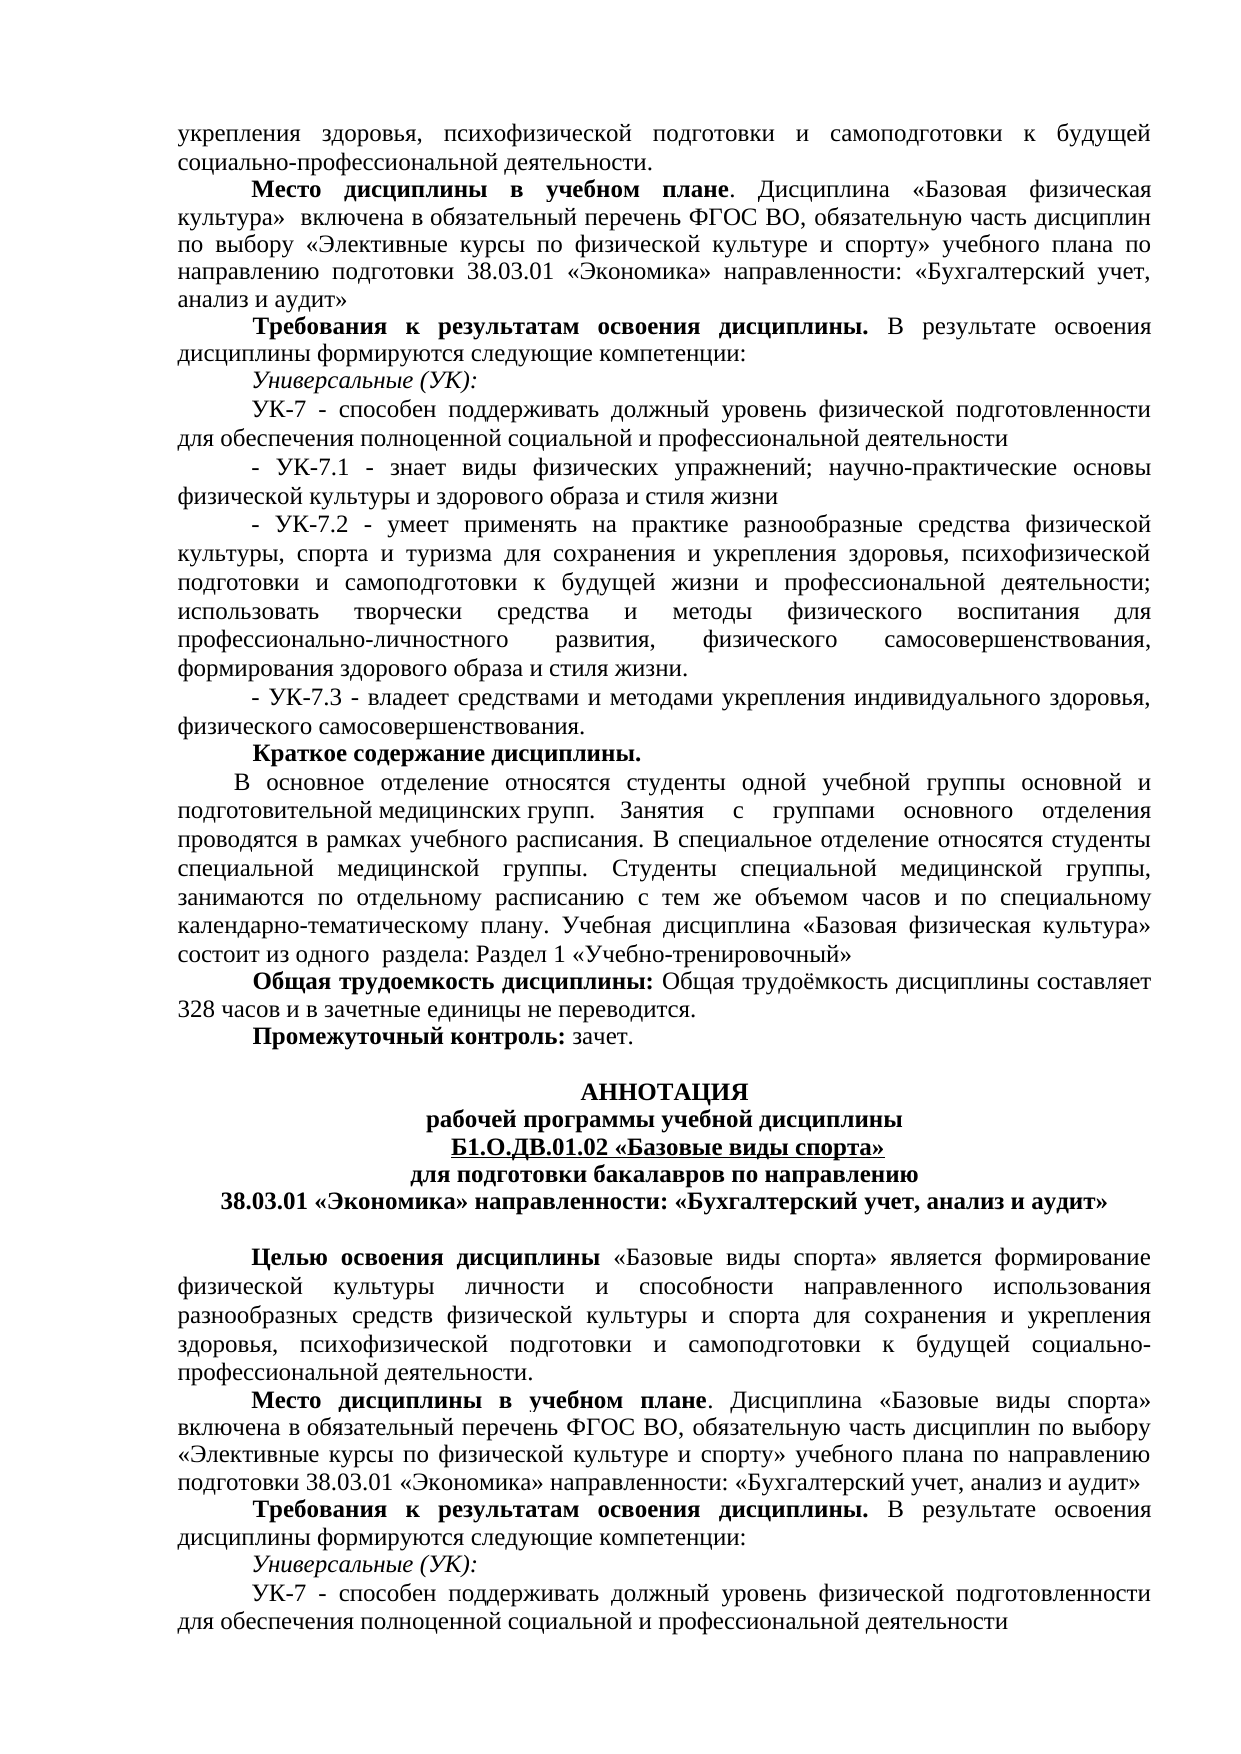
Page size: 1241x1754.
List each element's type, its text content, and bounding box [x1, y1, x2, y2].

text рабочей программы учебной дисциплины [177, 1106, 1152, 1133]
text - УК-7.2 - умеет применять на практике разнообразные средства физической культуры, спорта и туризма для сохранения и укрепления здоровья, психофизической подготовки и самоподготовки к будущей жизни и профессиональной деятельности; использовать творчески средства и методы физического воспитания для профессионально-личностного развития, физического самосовершенствования, формирования здорового образа и стиля жизни. [177, 509, 1152, 682]
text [177, 118, 1152, 176]
text УК-7 - способен поддерживать должный уровень физической подготовленности для обеспечения полноценной социальной и профессиональной деятельности [177, 1578, 1152, 1635]
text Промежуточный контроль: зачет. [177, 1023, 1152, 1050]
text Требования к результатам освоения дисциплины. В результате освоения дисциплины формируются следующие компетенции: [177, 1496, 1152, 1550]
text В основное отделение относятся студенты одной учебной группы основной и подготовительной медицинских групп. Занятия с группами основного отделения проводятся в рамках учебного расписания. В специальное отделение относятся студенты специальной медицинской группы. Студенты специальной медицинской группы, занимаются по отдельному расписанию с тем же объемом часов и по специальному календарно-тематическому плану. Учебная дисциплина «Базовая физическая культура» состоит из одного раздела: Раздел 1 «Учебно-тренировочный» [177, 767, 1152, 968]
text Место дисциплины в учебном плане. Дисциплина «Базовые виды спорта» включена в обязательный перечень ФГОС ВО, обязательную часть дисциплин по выбору «Элективные курсы по физической культуре и спорту» учебного плана по направлению подготовки 38.03.01 «Экономика» направленности: «Бухгалтерский учет, анализ и аудит» [177, 1386, 1152, 1496]
text Общая трудоемкость дисциплины: Общая трудоёмкость дисциплины составляет 328 часов и в зачетные единицы не переводится. [177, 968, 1152, 1023]
text Универсальные (УК): [177, 367, 1152, 394]
text - УК-7.3 - владеет средствами и методами укрепления индивидуального здоровья, физического самосовершенствования. [177, 682, 1152, 739]
text Б1.О.ДВ.01.02 «Базовые виды спорта» [177, 1133, 1152, 1161]
text Краткое содержание дисциплины. [177, 739, 1152, 767]
text Универсальные (УК): [177, 1550, 1152, 1578]
text Место дисциплины в учебном плане. Дисциплина «Базовая физическая культура» включена в обязательный перечень ФГОС ВО, обязательную часть дисциплин по выбору «Элективные курсы по физической культуре и спорту» учебного плана по направлению подготовки 38.03.01 «Экономика» направленности: «Бухгалтерский учет, анализ и аудит» [177, 176, 1152, 312]
text - УК-7.1 - знает виды физических упражнений; научно-практические основы физической культуры и здорового образа и стиля жизни [177, 452, 1152, 509]
text УК-7 - способен поддерживать должный уровень физической подготовленности для обеспечения полноценной социальной и профессиональной деятельности [177, 394, 1152, 452]
text 38.03.01 «Экономика» направленности: «Бухгалтерский учет, анализ и аудит» [177, 1188, 1152, 1215]
text АННОТАЦИЯ [177, 1079, 1152, 1106]
text для подготовки бакалавров по направлению [177, 1161, 1152, 1188]
text Требования к результатам освоения дисциплины. В результате освоения дисциплины формируются следующие компетенции: [177, 312, 1152, 367]
text Целью освоения дисциплины «Базовые виды спорта» является формирование физической культуры личности и способности направленного использования разнообразных средств физической культуры и спорта для сохранения и укрепления здоровья, психофизической подготовки и самоподготовки к будущей социально-профессиональной деятельности. [177, 1242, 1152, 1386]
